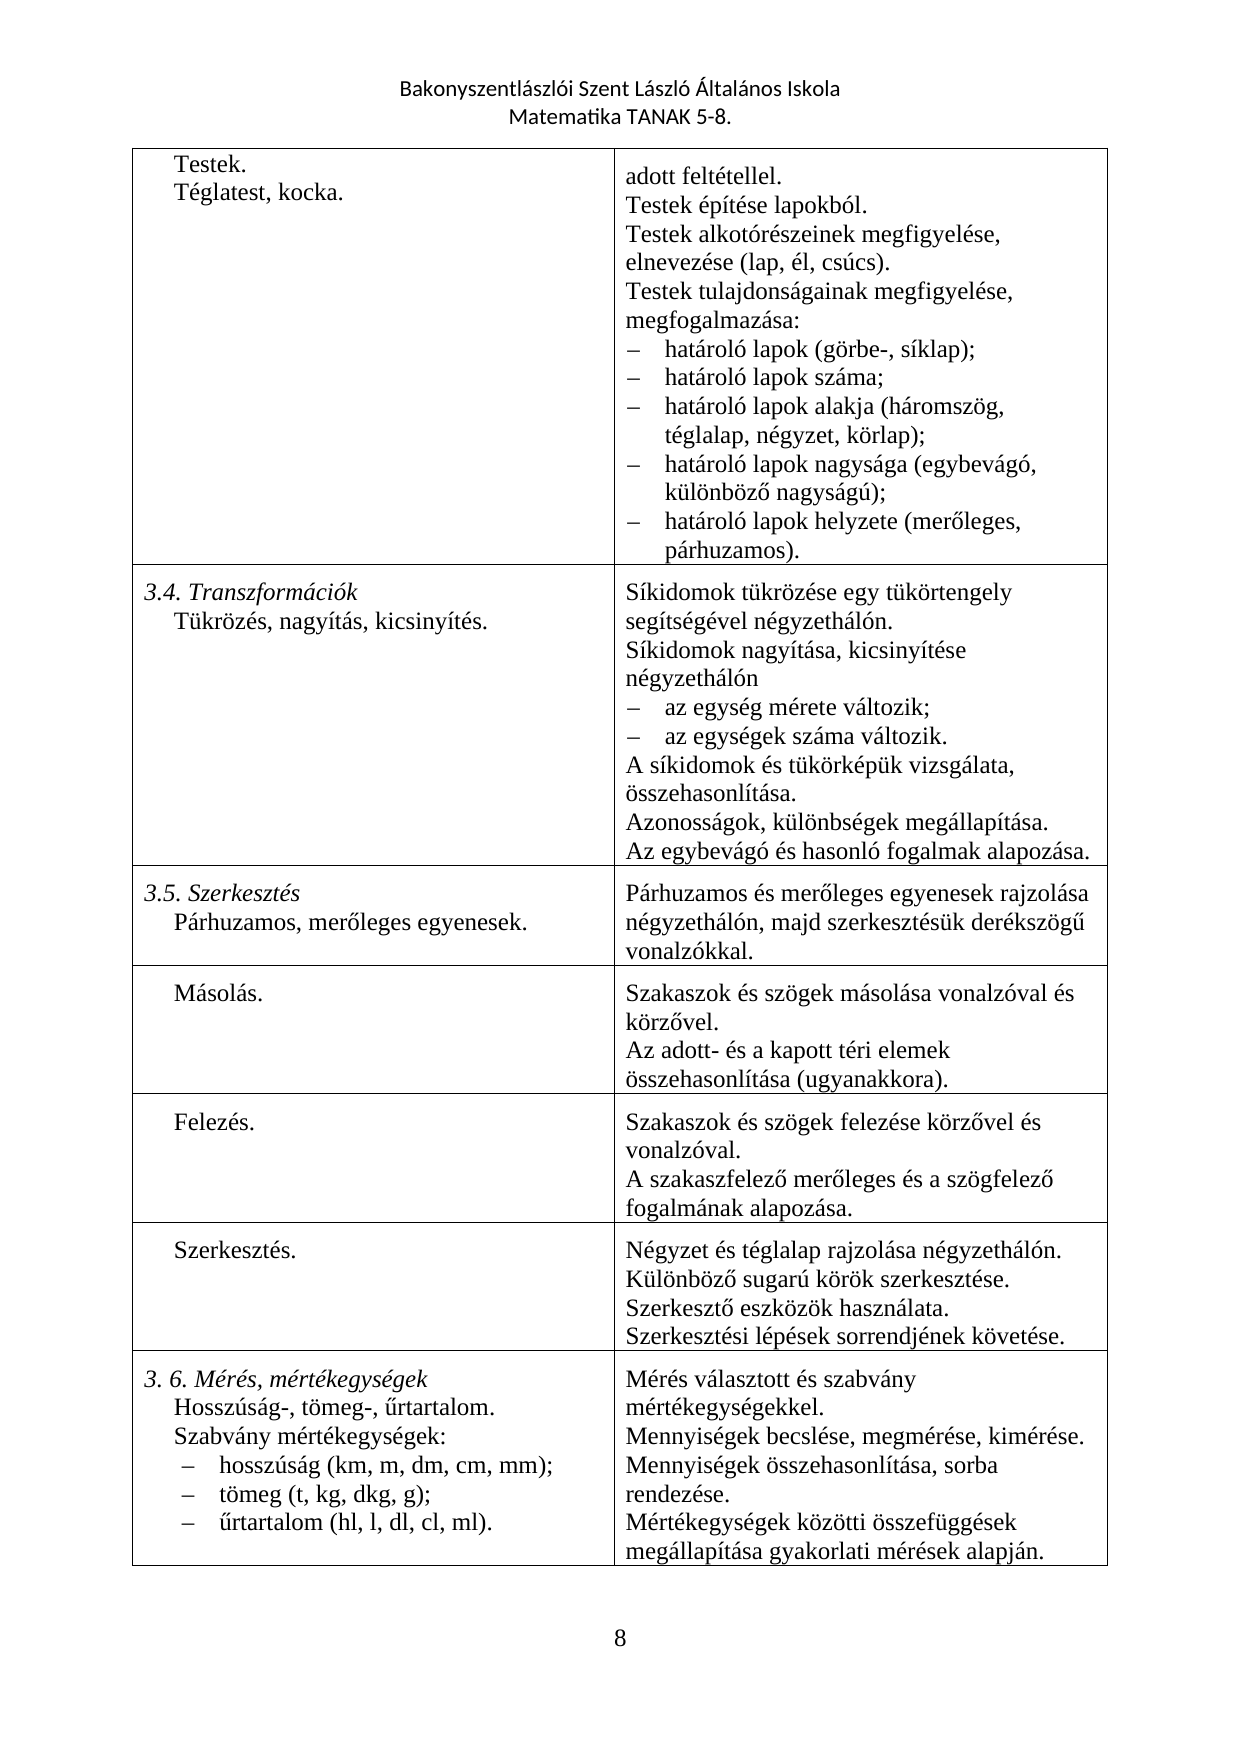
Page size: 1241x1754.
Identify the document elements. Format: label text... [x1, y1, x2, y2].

table_cell Négyzet és téglalap rajzolása négyzethálón. Különböző sugarú körök szerkesztése. Szerkesztő eszközök használata. Szerkesztési lépések sorrendjének követése. [615, 1223, 1107, 1350]
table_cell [615, 149, 1107, 564]
table_cell Szerkesztés. [133, 1223, 614, 1350]
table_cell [133, 149, 614, 564]
table_cell Felezés. [133, 1094, 614, 1222]
table_cell Mérés választott és szabvány mértékegységekkel. Mennyiségek becslése, megmérése, kimérése. Mennyiségek összehasonlítása, sorba rendezése. Mértékegységek közötti összefüggések megállapítása gyakorlati mérések alapján. [615, 1351, 1107, 1565]
table_cell Másolás. [133, 966, 614, 1093]
table_cell Szakaszok és szögek felezése körzővel és vonalzóval. A szakaszfelező merőleges és a szögfelező fogalmának alapozása. [615, 1094, 1107, 1222]
table_cell Síkidomok tükrözése egy tükörtengely segítségével négyzethálón. Síkidomok nagyítása, kicsinyítése négyzethálón az egység mérete változik; az egységek száma változik. A síkidomok és tükörképük vizsgálata, összehasonlítása. Azonosságok, különbségek megállapítása. Az egybevágó és hasonló fogalmak alapozása. [615, 565, 1107, 865]
table_cell Szakaszok és szögek másolása vonalzóval és körzővel. Az adott- és a kapott téri elemek összehasonlítása (ugyanakkora). [615, 966, 1107, 1093]
table_cell 3.4. Transzformációk Tükrözés, nagyítás, kicsinyítés. [133, 565, 614, 865]
table_cell Párhuzamos és merőleges egyenesek rajzolása négyzethálón, majd szerkesztésük derékszögű vonalzókkal. [615, 866, 1107, 964]
table_cell 3. 6. Mérés, mértékegységek Hosszúság-, tömeg-, űrtartalom. Szabvány mértékegységek: hosszúság (km, m, dm, cm, mm); tömeg (t, kg, dkg, g); űrtartalom (hl, l, dl, cl, ml). [133, 1351, 614, 1565]
table_cell 3.5. Szerkesztés Párhuzamos, merőleges egyenesek. [133, 866, 614, 964]
